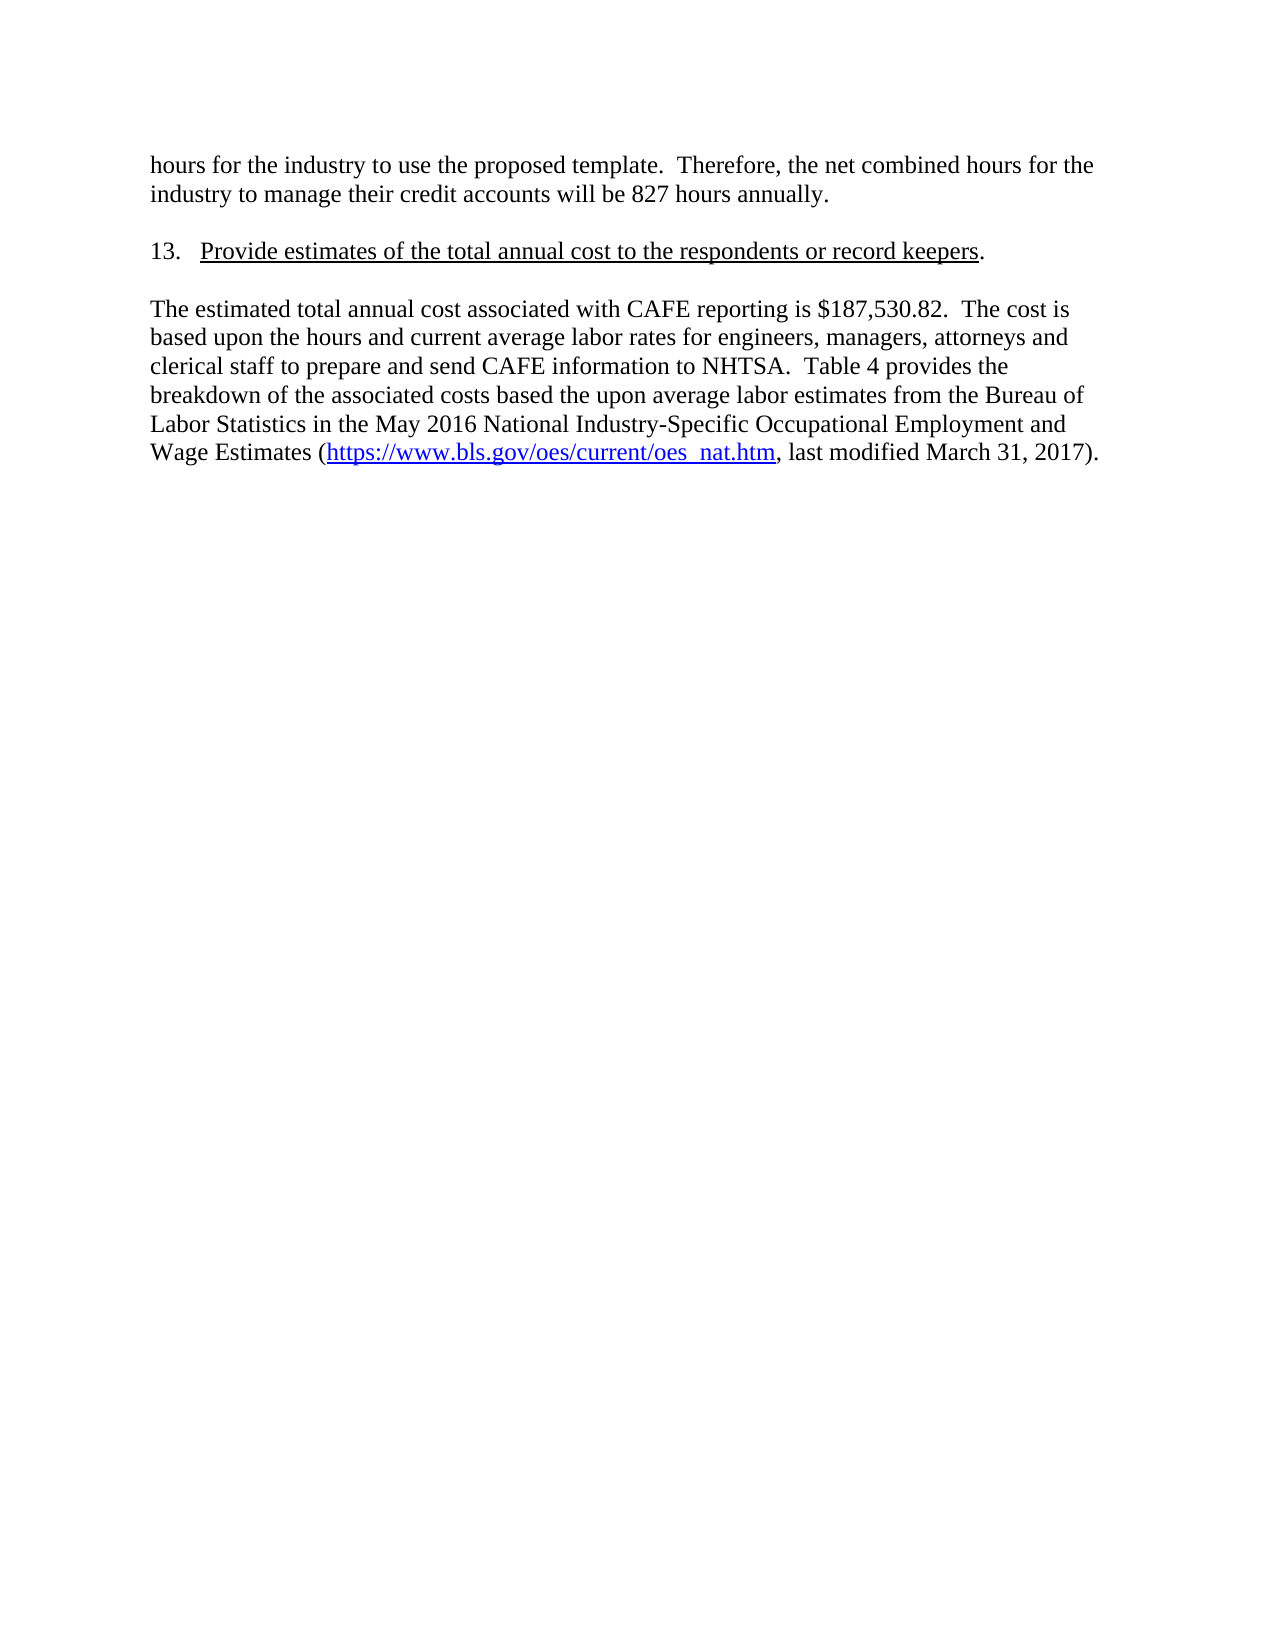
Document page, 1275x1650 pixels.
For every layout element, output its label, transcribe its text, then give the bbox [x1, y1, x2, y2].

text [150, 150, 1125, 207]
text 13. Provide estimates of the total annual cost to the respondents or record keepers. [150, 236, 1125, 265]
text The estimated total annual cost associated with CAFE reporting is $187,530.82. The cost is based upon the hours and current average labor rates for engineers, managers, attorneys and clerical staff to prepare and send CAFE information to NHTSA. Table 4 provides the breakdown of the associated costs based the upon average labor estimates from the Bureau of Labor Statistics in the May 2016 National Industry-Specific Occupational Employment and Wage Estimates (https://www.bls.gov/oes/current/oes_nat.htm, last modified March 31, 2017). [150, 294, 1125, 466]
